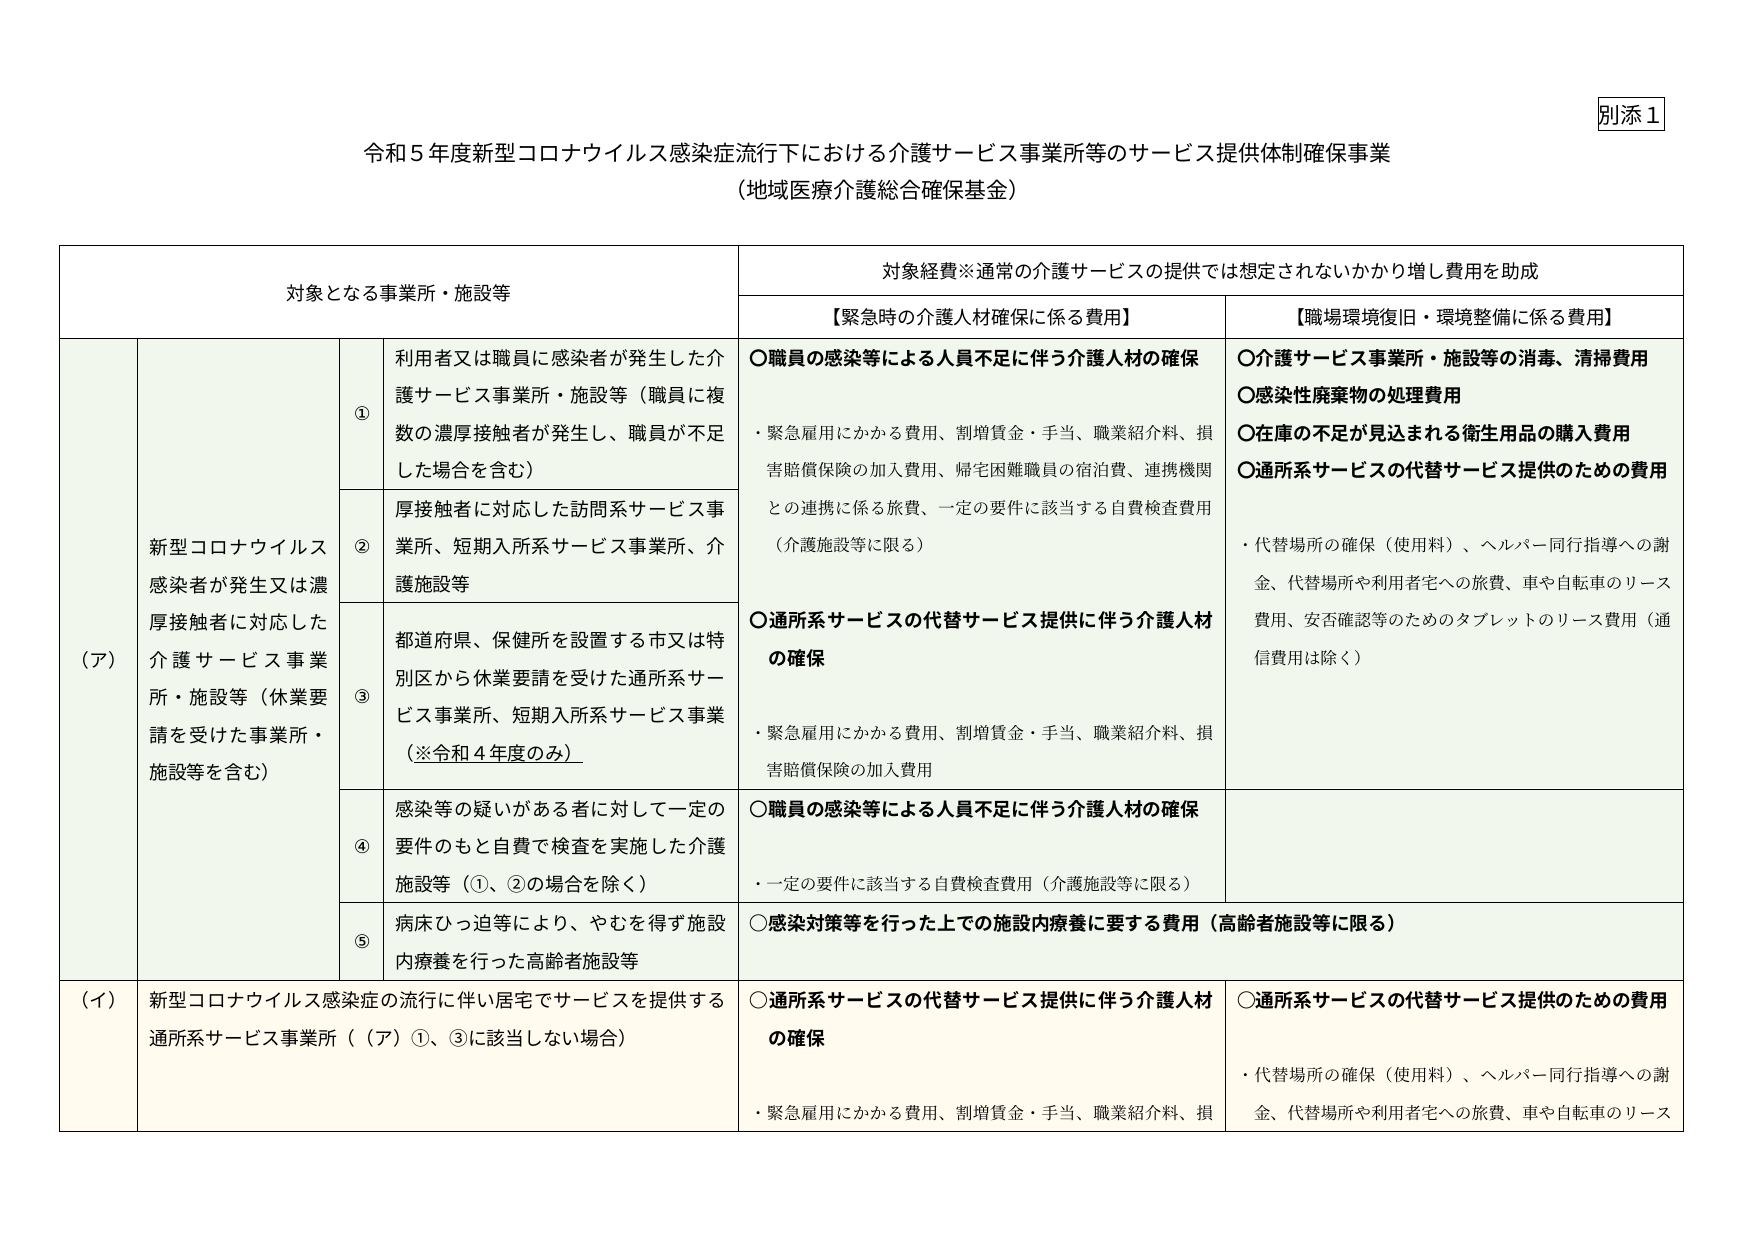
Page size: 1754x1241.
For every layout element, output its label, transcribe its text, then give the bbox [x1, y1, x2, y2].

table_cell 【緊急時の介護人材確保に係る費用】 [739, 296, 1225, 337]
table_cell 都道府県、保健所を設置する市又は特別区から休業要請を受けた通所系サービス事業所、短期入所系サービス事業（※令和４年度のみ） [384, 603, 738, 788]
table_cell （ア） [60, 339, 137, 980]
table_header 対象経費※通常の介護サービスの提供では想定されないかかり増し費用を助成 [739, 246, 1683, 294]
table_cell 厚接触者に対応した訪問系サービス事業所、短期入所系サービス事業所、介護施設等 [384, 490, 738, 602]
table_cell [1226, 981, 1683, 1131]
table_cell ⑤ [340, 903, 383, 980]
table_cell 〇職員の感染等による人員不足に伴う介護人材の確保 ・一定の要件に該当する自費検査費用（介護施設等に限る） [739, 790, 1225, 902]
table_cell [138, 981, 738, 1131]
table_cell ③ [340, 603, 383, 788]
table_cell （イ） [60, 981, 137, 1131]
table_cell [1226, 790, 1683, 902]
table_cell 【職場環境復旧・環境整備に係る費用】 [1226, 296, 1683, 337]
table_cell 新型コロナウイルス感染者が発生又は濃厚接触者に対応した介護サービス事業所・施設等（休業要請を受けた事業所・施設等を含む） [138, 339, 339, 980]
table_cell 病床ひっ迫等により、やむを得ず施設内療養を行った高齢者施設等 [384, 903, 738, 980]
table_cell 〇職員の感染等による人員不足に伴う介護人材の確保 ・緊急雇用にかかる費用、割増賃金・手当、職業紹介料、損害賠償保険の加入費用、帰宅困難職員の宿泊費、連携機関との連携に係る旅費、一定の要件に該当する自費検査費用（介護施設等に限る） 〇通所系サービスの代替サービス提供に伴う介護人材の確保 ・緊急雇用にかかる費用、割増賃金・手当、職業紹介料、損害賠償保険の加入費用 [739, 339, 1225, 788]
table_header 対象となる事業所・施設等 [60, 246, 738, 337]
table_cell ④ [340, 790, 383, 902]
table_cell ② [340, 490, 383, 602]
text （地域医療介護総合確保基金） [89, 170, 1665, 208]
table_cell 〇介護サービス事業所・施設等の消毒、清掃費用 〇感染性廃棄物の処理費用 〇在庫の不足が見込まれる衛生用品の購入費用 〇通所系サービスの代替サービス提供のための費用 ・代替場所の確保（使用料）、ヘルパー同行指導への謝金、代替場所や利用者宅への旅費、車や自転車のリース費用、安否確認等のためのタブレットのリース費用（通信費用は除く） [1226, 339, 1683, 788]
table_cell 利用者又は職員に感染者が発生した介護サービス事業所・施設等（職員に複数の濃厚接触者が発生し、職員が不足した場合を含む） [384, 339, 738, 488]
table_cell ① [340, 339, 383, 488]
text 令和５年度新型コロナウイルス感染症流行下における介護サービス事業所等のサービス提供体制確保事業 [89, 133, 1665, 170]
text 別添１ [89, 95, 1665, 133]
table_cell 感染等の疑いがある者に対して一定の要件のもと自費で検査を実施した介護施設等（①、②の場合を除く） [384, 790, 738, 902]
table_cell 〇感染対策等を行った上での施設内療養に要する費用（高齢者施設等に限る） [739, 903, 1683, 980]
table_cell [739, 981, 1225, 1131]
